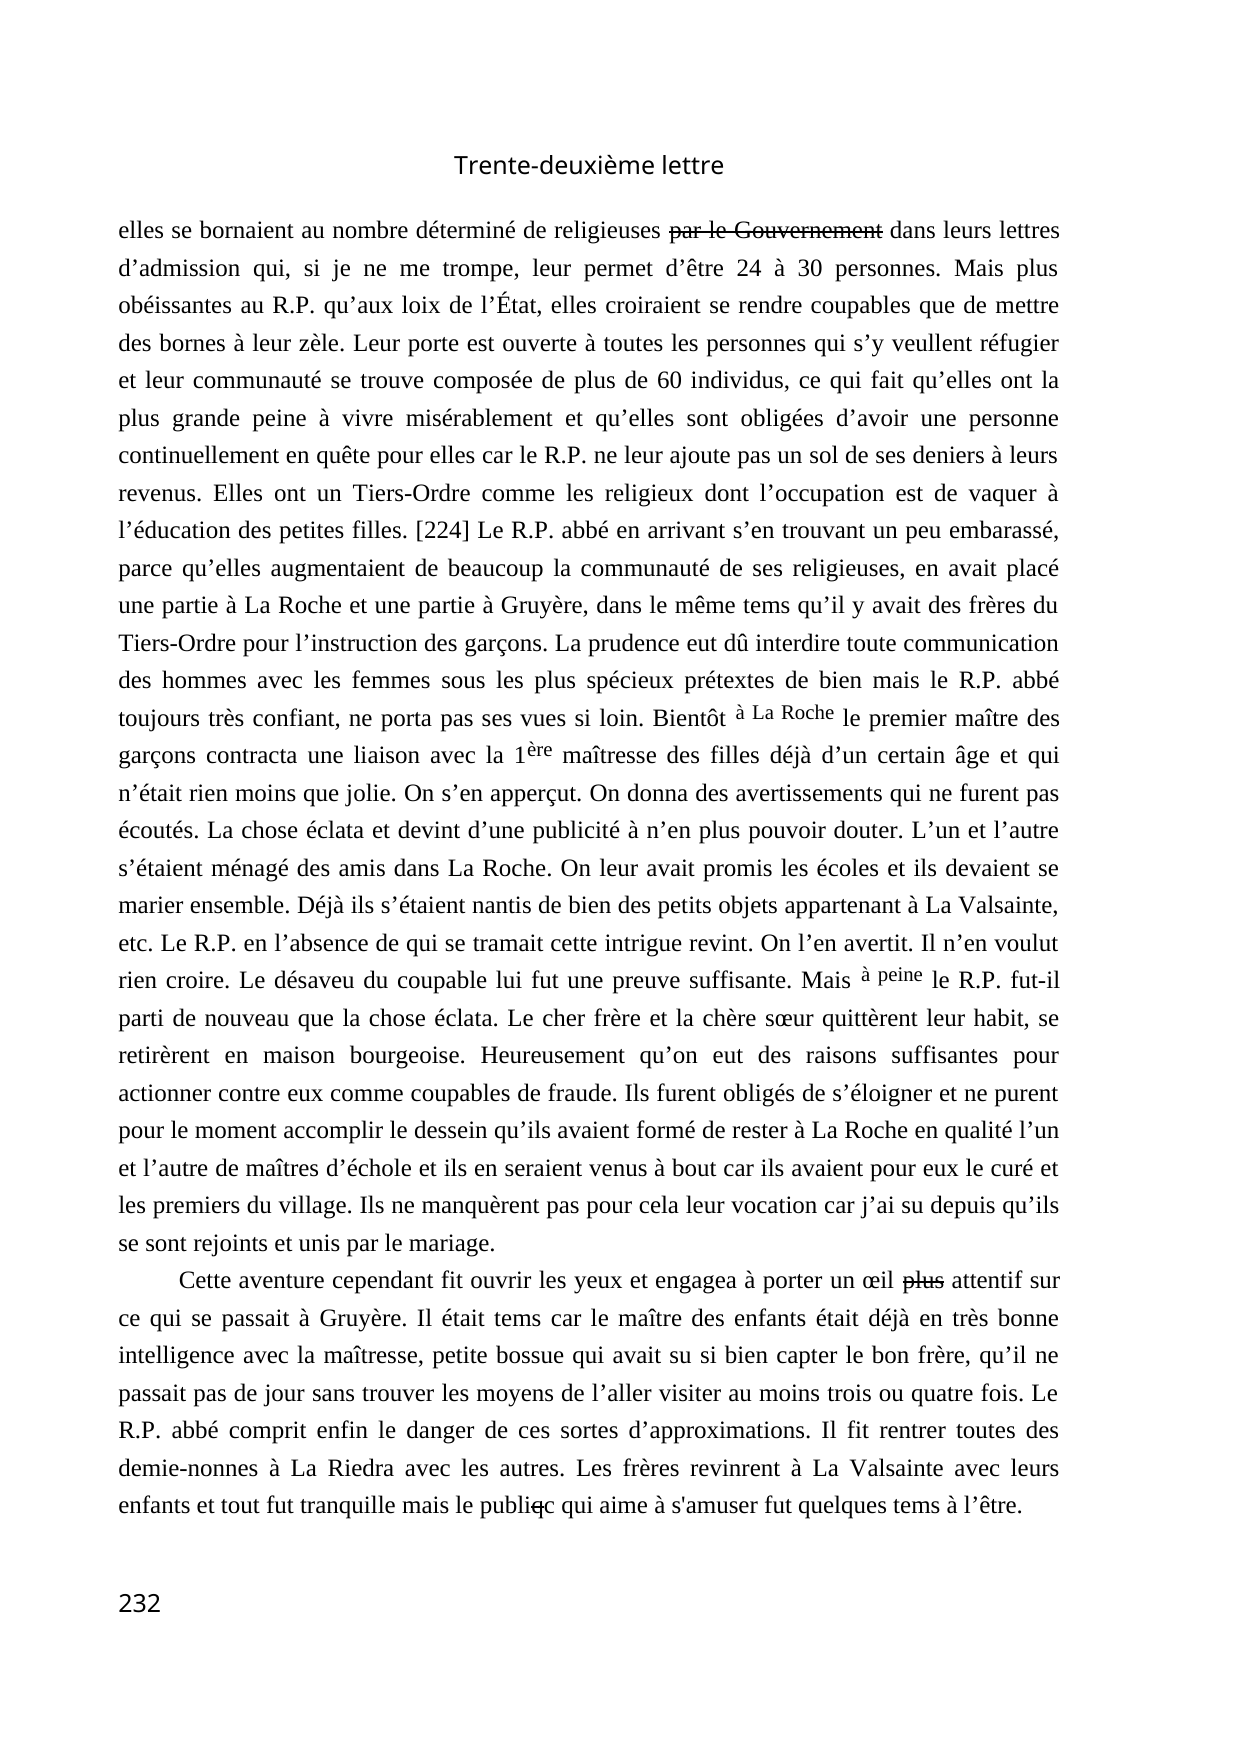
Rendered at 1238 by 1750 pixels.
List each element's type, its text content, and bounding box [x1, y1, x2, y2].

text Cette aventure cependant fit ouvrir les yeux et engagea à porter un œil plus attentif sur ce qui se passait à Gruyère. Il était tems car le maître des enfants était déjà en très bonne intelligence avec la maîtresse, petite bossue qui avait su si bien capter le bon frère, qu’il ne passait pas de jour sans trouver les moyens de l’aller visiter au moins trois ou quatre fois. Le R.P. abbé comprit enfin le danger de ces sortes d’approximations. Il fit rentrer toutes des demie-nonnes à La Riedra avec les autres. Les frères revinrent à La Valsainte avec leurs enfants et tout fut tranquille mais le publiqc qui aime à s'amuser fut quelques tems à l’être. [118, 1257, 1060, 1519]
